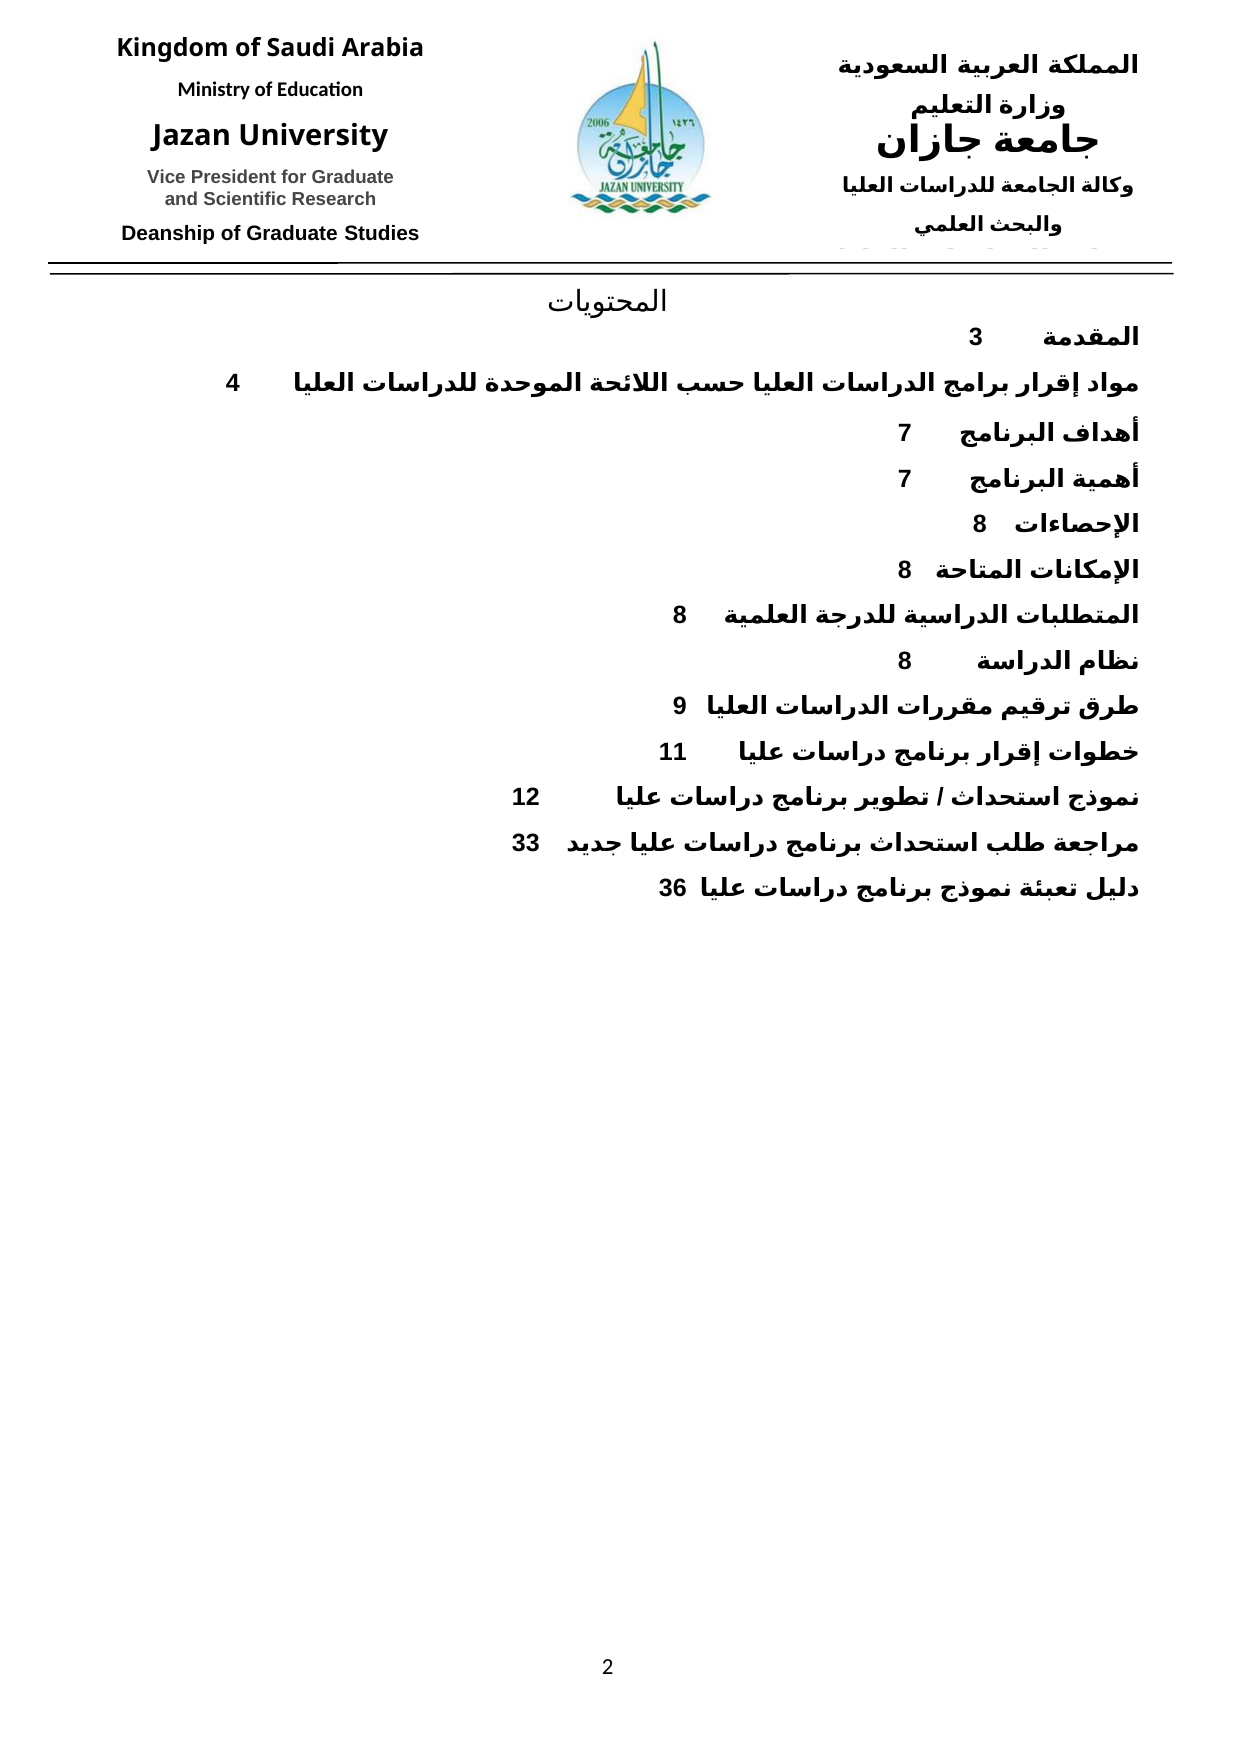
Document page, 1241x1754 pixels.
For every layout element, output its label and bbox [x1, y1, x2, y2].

picture [571, 41, 709, 215]
